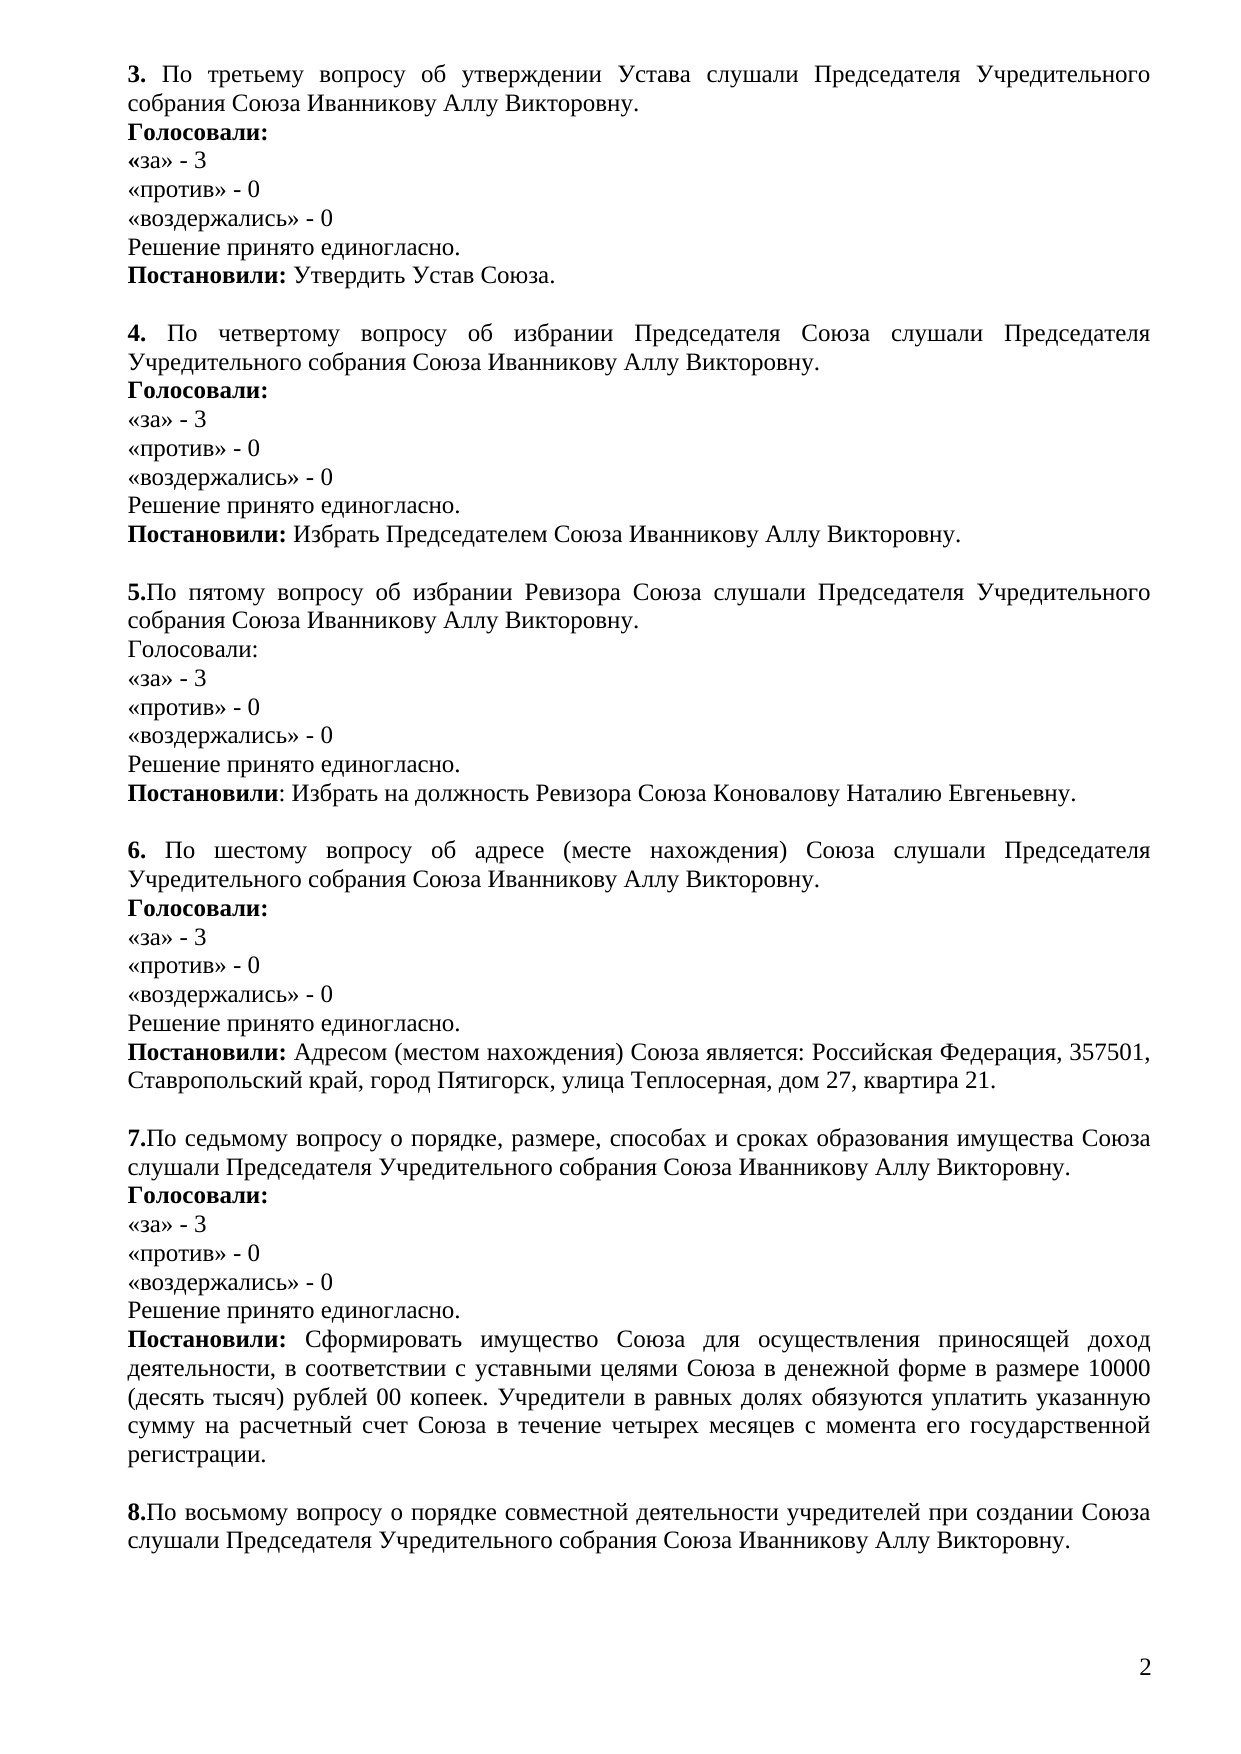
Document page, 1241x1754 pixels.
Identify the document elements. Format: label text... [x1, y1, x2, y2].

text Решение принято единогласно. [127, 749, 1152, 778]
text 7.По седьмому вопросу о порядке, размере, способах и сроках образования имущества Союза слушали Председателя Учредительного собрания Союза Иванникову Аллу Викторовну. [127, 1123, 1152, 1180]
text Голосовали: [127, 375, 1152, 404]
text 5.По пятому вопросу об избрании Ревизора Союза слушали Председателя Учредительного собрания Союза Иванникову Аллу Викторовну. [127, 577, 1152, 634]
text «за» - 3 [127, 663, 1152, 692]
text Постановили: Избрать на должность Ревизора Союза Коновалову Наталию Евгеньевну. [127, 778, 1152, 807]
text Постановили: Адресом (местом нахождения) Союза является: Российская Федерация, 357501, Ставропольский край, город Пятигорск, улица Теплосерная, дом 27, квартира 21. [127, 1037, 1152, 1094]
text 8.По восьмому вопросу о порядке совместной деятельности учредителей при создании Союза слушали Председателя Учредительного собрания Союза Иванникову Аллу Викторовну. [127, 1497, 1152, 1554]
text «воздержались» - 0 [127, 203, 1152, 232]
text Решение принято единогласно. [127, 1008, 1152, 1037]
text «против» - 0 [127, 174, 1152, 203]
text Голосовали: [127, 1180, 1152, 1209]
text «за» - 3 [127, 1209, 1152, 1238]
text «за» - 3 [127, 404, 1152, 433]
text Решение принято единогласно. [127, 232, 1152, 260]
text «против» - 0 [127, 692, 1152, 720]
text «воздержались» - 0 [127, 462, 1152, 490]
text «за» - 3 [127, 145, 1152, 174]
text «за» - 3 [127, 922, 1152, 950]
text 4. По четвертому вопросу об избрании Председателя Союза слушали Председателя Учредительного собрания Союза Иванникову Аллу Викторовну. [127, 318, 1152, 375]
text Постановили: Утвердить Устав Союза. [127, 260, 1152, 289]
text Голосовали: [127, 893, 1152, 922]
text «против» - 0 [127, 1238, 1152, 1267]
text Голосовали: [127, 634, 1152, 663]
text 3. По третьему вопросу об утверждении Устава слушали Председателя Учредительного собрания Союза Иванникову Аллу Викторовну. [127, 59, 1152, 117]
text Решение принято единогласно. [127, 490, 1152, 519]
text Голосовали: [127, 117, 1152, 145]
text «воздержались» - 0 [127, 720, 1152, 749]
text «против» - 0 [127, 433, 1152, 462]
text «против» - 0 [127, 950, 1152, 979]
text Постановили: Избрать Председателем Союза Иванникову Аллу Викторовну. [127, 519, 1152, 548]
text «воздержались» - 0 [127, 1267, 1152, 1295]
text «воздержались» - 0 [127, 979, 1152, 1008]
text Постановили: Сформировать имущество Союза для осуществления приносящей доход деятельности, в соответствии с уставными целями Союза в денежной форме в размере 10000 (десять тысяч) рублей 00 копеек. Учредители в равных долях обязуются уплатить указанную сумму на расчетный счет Союза в течение четырех месяцев с момента его государственной регистрации. [127, 1324, 1152, 1468]
text Решение принято единогласно. [127, 1295, 1152, 1324]
text 6. По шестому вопросу об адресе (месте нахождения) Союза слушали Председателя Учредительного собрания Союза Иванникову Аллу Викторовну. [127, 835, 1152, 893]
